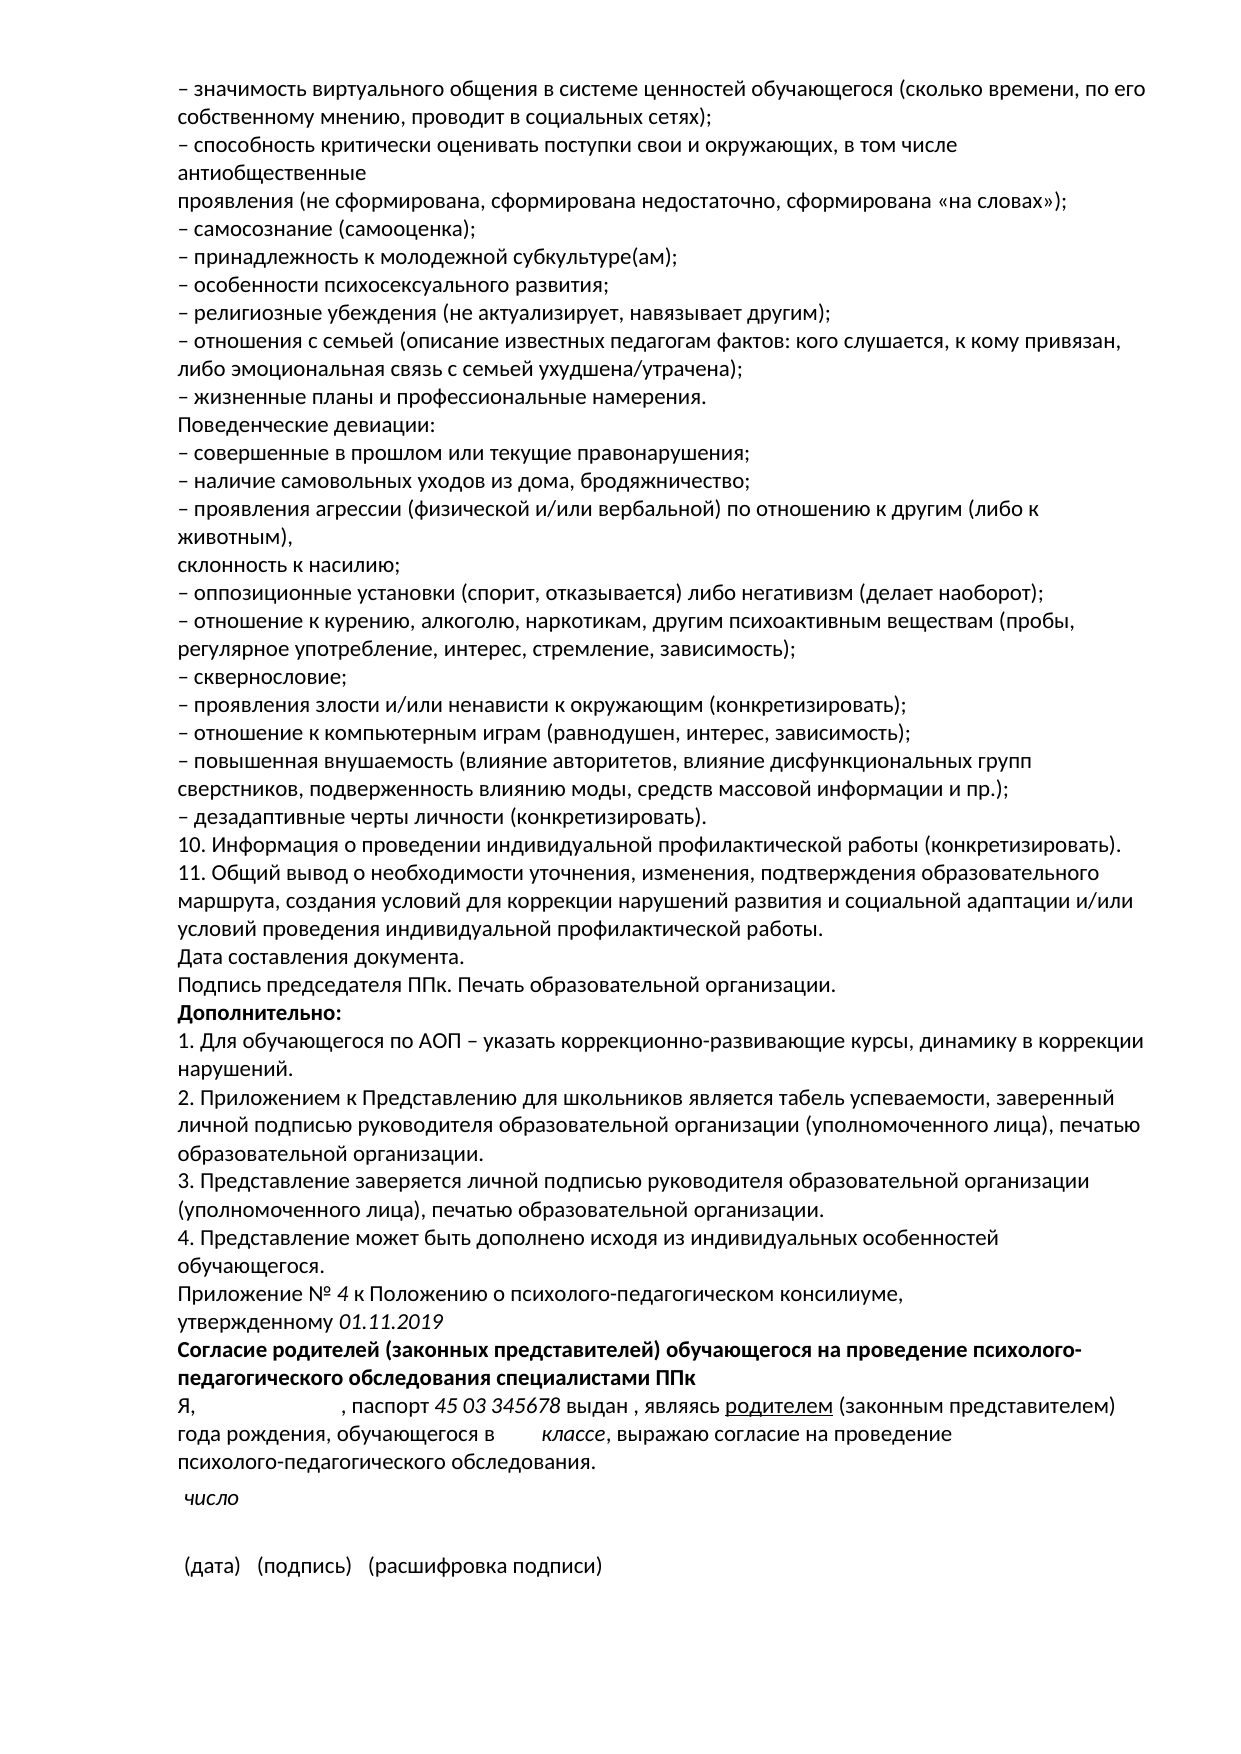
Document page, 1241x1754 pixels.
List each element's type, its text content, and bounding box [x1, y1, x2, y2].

text 10. Информация о проведении индивидуальной профилактической работы (конкретизировать). [177, 830, 1152, 858]
text Я, , паспорт 45 03 345678 выдан , являясь родителем (законным представителем) года рождения, обучающегося в классе, выражаю согласие на проведение психолого-педагогического обследования. [177, 1391, 1152, 1475]
text – сквернословие; [177, 662, 1152, 690]
text – принадлежность к молодежной субкультуре(ам); [177, 242, 1152, 270]
text – отношение к компьютерным играм (равнодушен, интерес, зависимость); [177, 718, 1152, 746]
text – способность критически оценивать поступки свои и окружающих, в том числе антиобщественные проявления (не сформирована, сформирована недостаточно, сформирована «на словах»); [177, 130, 1152, 214]
text – отношения с семьей (описание известных педагогам фактов: кого слушается, к кому привязан, либо эмоциональная связь с семьей ухудшена/утрачена); [177, 326, 1152, 382]
table_cell (дата) [176, 1543, 249, 1587]
text Дополнительно: [177, 998, 1152, 1027]
text Приложение № 4 к Положению о психолого-педагогическом консилиуме, [177, 1279, 1152, 1307]
table_cell (расшифровка подписи) [360, 1543, 611, 1587]
text Согласие родителей (законных представителей) обучающегося на проведение психолого- педагогического обследования специалистами ППк [177, 1335, 1152, 1391]
text 4. Представление может быть дополнено исходя из индивидуальных особенностей обучающегося. [177, 1223, 1152, 1279]
text – жизненные планы и профессиональные намерения. [177, 382, 1152, 410]
text – повышенная внушаемость (влияние авторитетов, влияние дисфункциональных групп сверстников, подверженность влиянию моды, средств массовой информации и пр.); [177, 746, 1152, 802]
text 11. Общий вывод о необходимости уточнения, изменения, подтверждения образовательного маршрута, создания условий для коррекции нарушений развития и социальной адаптации и/или условий проведения индивидуальной профилактической работы. [177, 858, 1152, 942]
text Дата составления документа. [177, 942, 1152, 971]
text – совершенные в прошлом или текущие правонарушения; [177, 438, 1152, 466]
text – значимость виртуального общения в системе ценностей обучающегося (сколько времени, по его собственному мнению, проводит в социальных сетях); [177, 74, 1152, 130]
text 1. Для обучающегося по АОП – указать коррекционно-развивающие курсы, динамику в коррекции нарушений. [177, 1027, 1152, 1083]
text Поведенческие девиации: [177, 410, 1152, 438]
text – особенности психосексуального развития; [177, 270, 1152, 298]
text – дезадаптивные черты личности (конкретизировать). [177, 802, 1152, 830]
table_cell (подпись) [249, 1543, 360, 1587]
text Подпись председателя ППк. Печать образовательной организации. [177, 971, 1152, 998]
text 3. Представление заверяется личной подписью руководителя образовательной организации (уполномоченного лица), печатью образовательной организации. [177, 1167, 1152, 1223]
text утвержденному 01.11.2019 [177, 1307, 1152, 1335]
table_header число [176, 1475, 249, 1543]
text – проявления злости и/или ненависти к окружающим (конкретизировать); [177, 690, 1152, 718]
text – наличие самовольных уходов из дома, бродяжничество; [177, 466, 1152, 494]
text – религиозные убеждения (не актуализирует, навязывает другим); [177, 298, 1152, 326]
text – оппозиционные установки (спорит, отказывается) либо негативизм (делает наоборот); [177, 578, 1152, 606]
text – самосознание (самооценка); [177, 214, 1152, 242]
text – отношение к курению, алкоголю, наркотикам, другим психоактивным веществам (пробы, регулярное употребление, интерес, стремление, зависимость); [177, 606, 1152, 662]
text – проявления агрессии (физической и/или вербальной) по отношению к другим (либо к животным), склонность к насилию; [177, 494, 1152, 578]
text 2. Приложением к Представлению для школьников является табель успеваемости, заверенный личной подписью руководителя образовательной организации (уполномоченного лица), печатью образовательной организации. [177, 1083, 1152, 1167]
